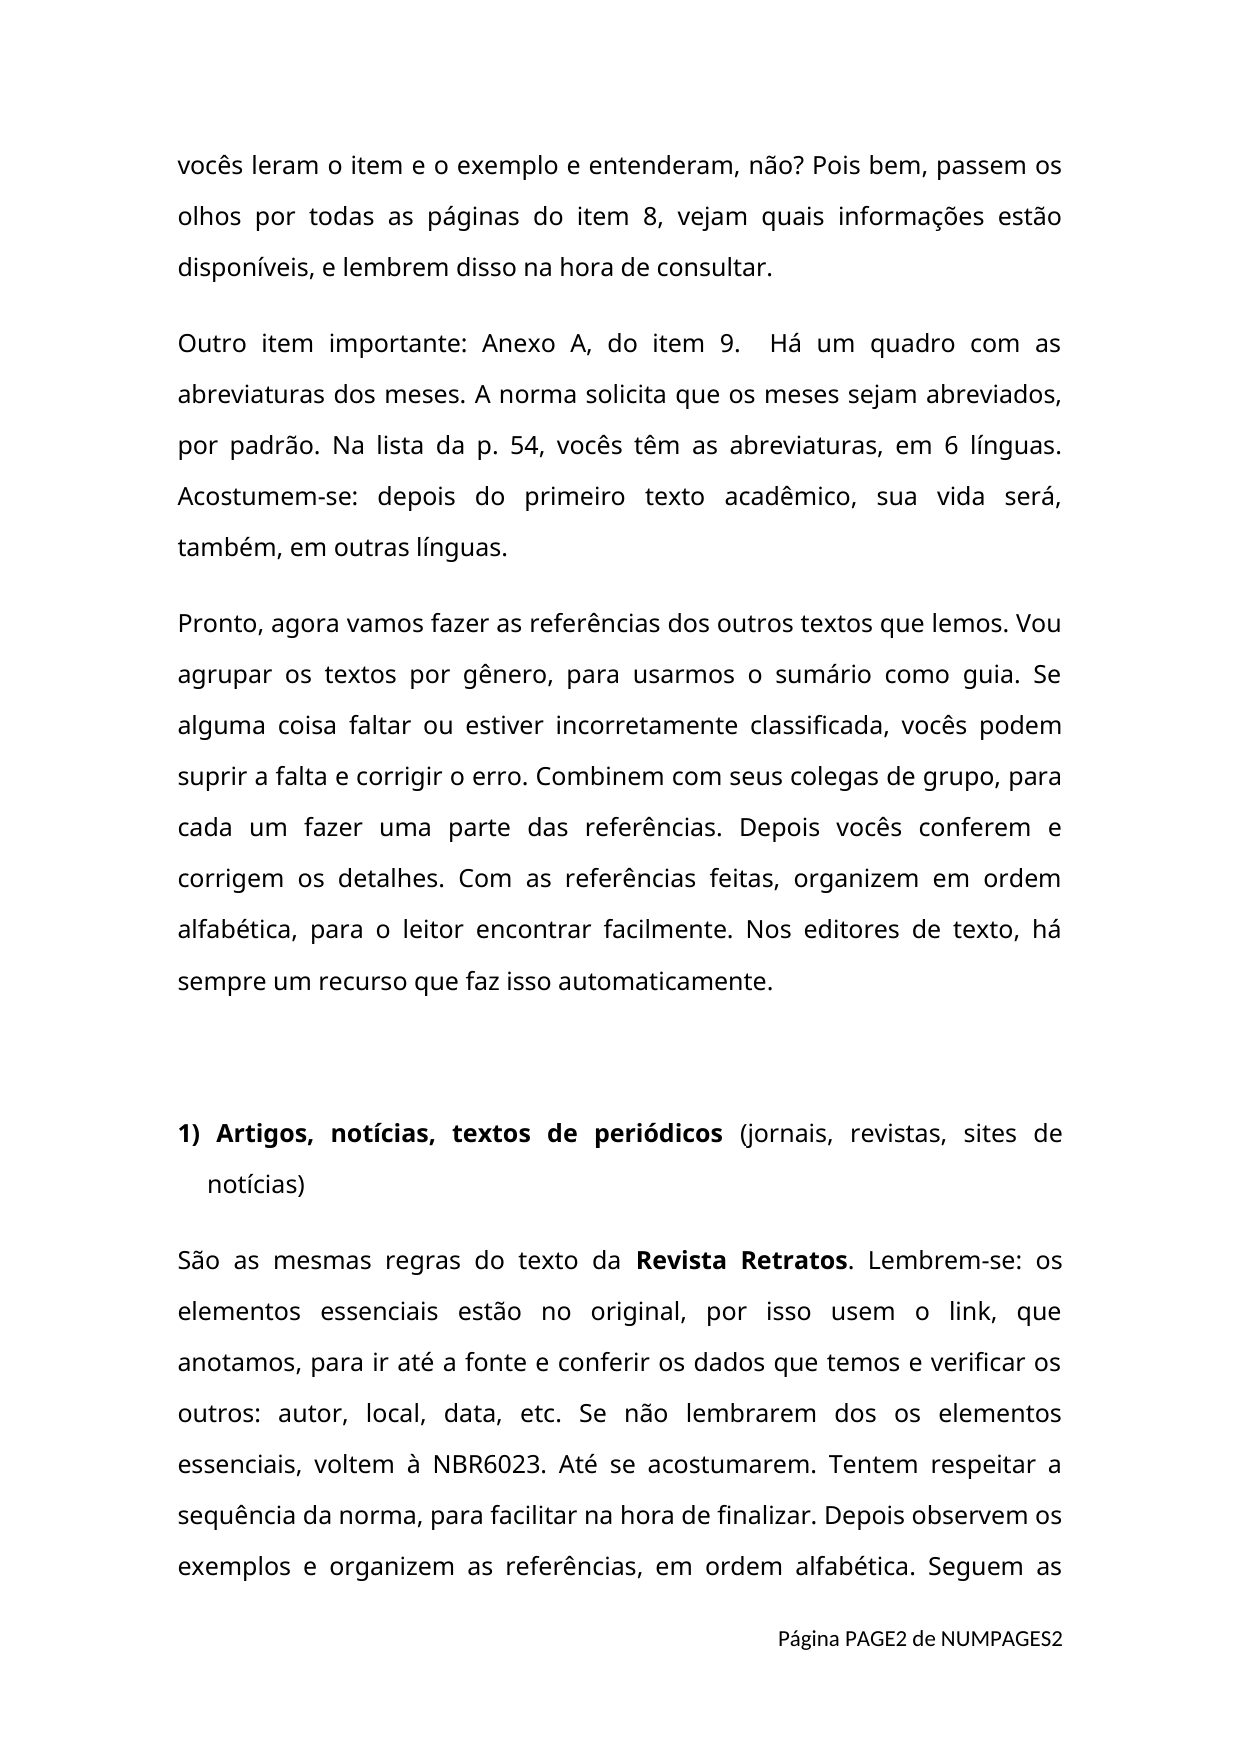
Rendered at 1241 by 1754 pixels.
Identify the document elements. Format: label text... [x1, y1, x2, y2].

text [177, 148, 1063, 284]
text Outro item importante: Anexo A, do item 9. Há um quadro com as abreviaturas dos meses. A norma solicita que os meses sejam abreviados, por padrão. Na lista da p. 54, vocês têm as abreviaturas, em 6 línguas. Acostumem-se: depois do primeiro texto acadêmico, sua vida será, também, em outras línguas. [177, 326, 1063, 564]
text 1) Artigos, notícias, textos de periódicos (jornais, revistas, sites de notícias) [177, 1115, 1063, 1200]
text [177, 1242, 1063, 1583]
text Pronto, agora vamos fazer as referências dos outros textos que lemos. Vou agrupar os textos por gênero, para usarmos o sumário como guia. Se alguma coisa faltar ou estiver incorretamente classificada, vocês podem suprir a falta e corrigir o erro. Combinem com seus colegas de grupo, para cada um fazer uma parte das referências. Depois vocês conferem e corrigem os detalhes. Com as referências feitas, organizem em ordem alfabética, para o leitor encontrar facilmente. Nos editores de texto, há sempre um recurso que faz isso automaticamente. [177, 606, 1063, 997]
